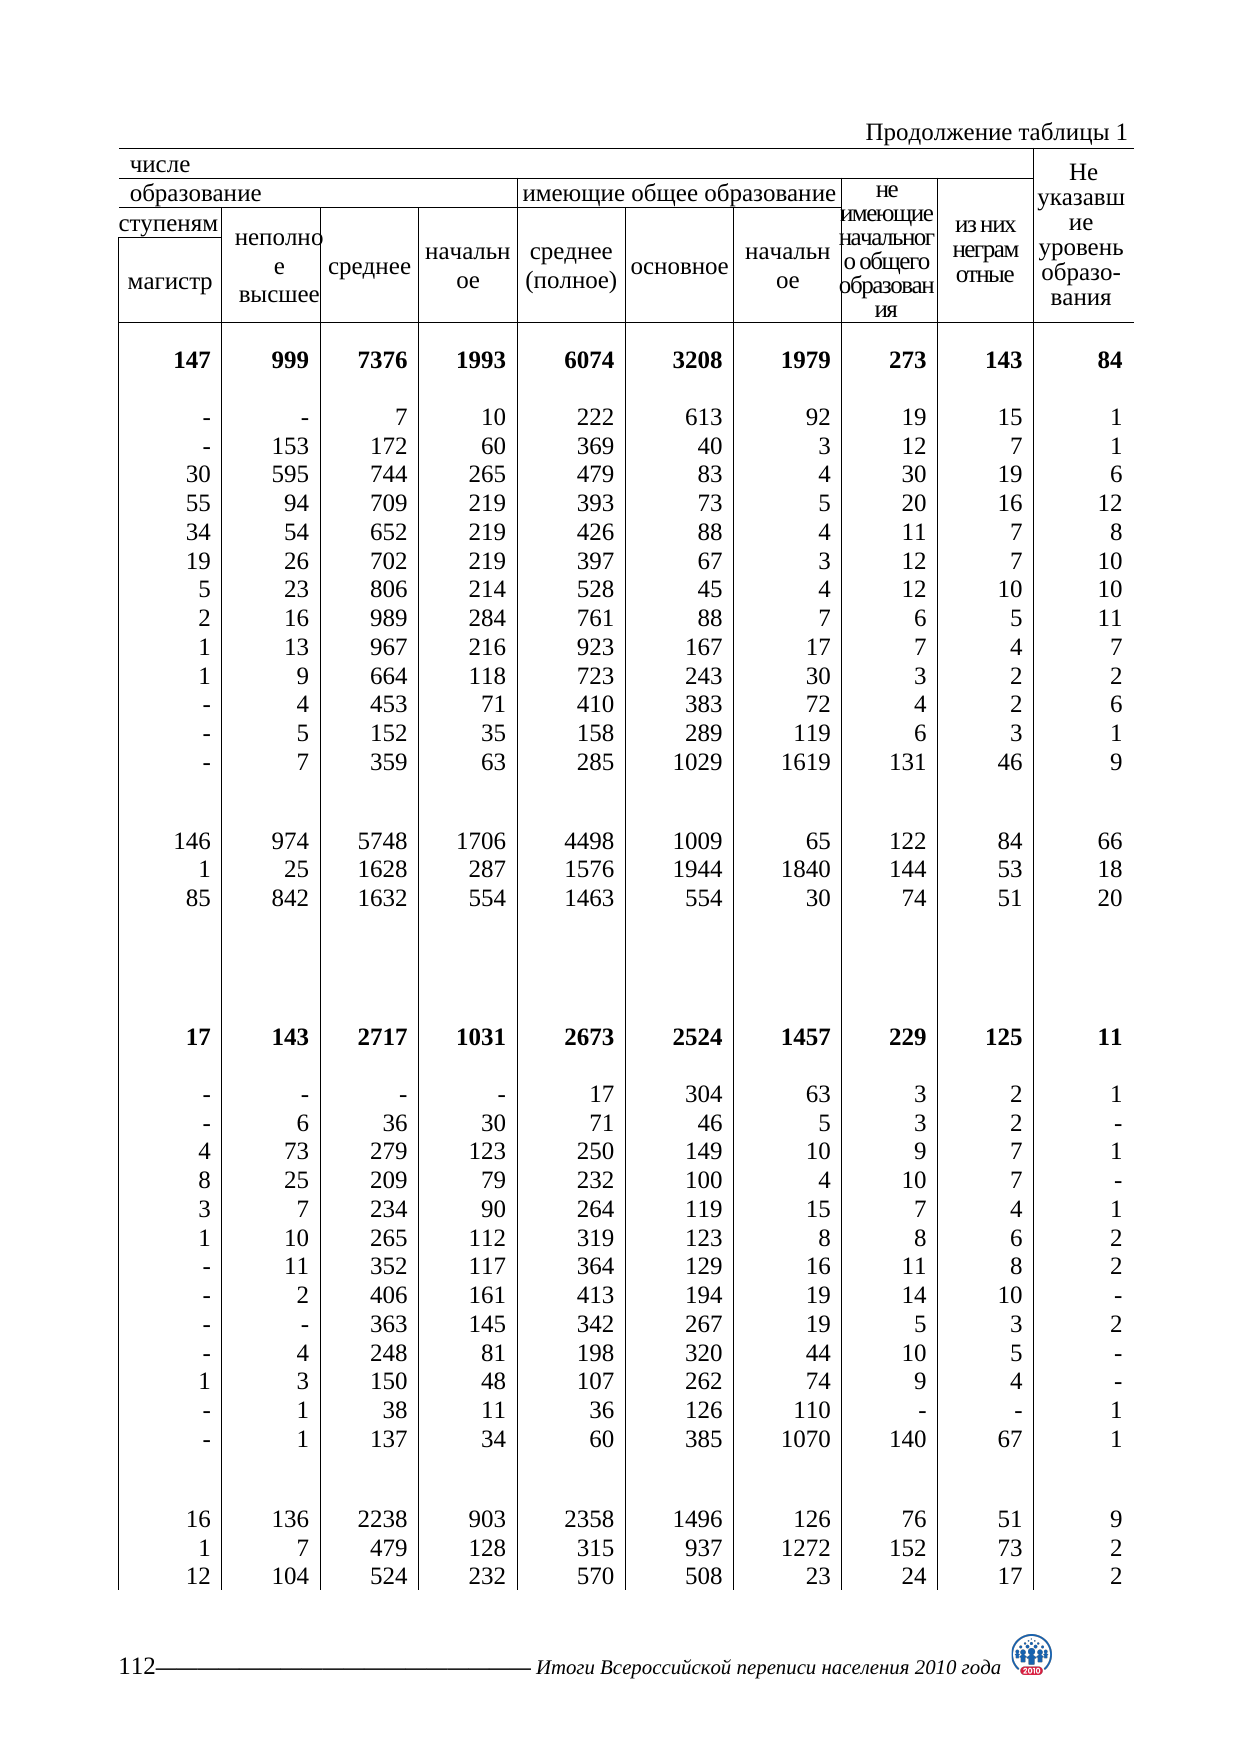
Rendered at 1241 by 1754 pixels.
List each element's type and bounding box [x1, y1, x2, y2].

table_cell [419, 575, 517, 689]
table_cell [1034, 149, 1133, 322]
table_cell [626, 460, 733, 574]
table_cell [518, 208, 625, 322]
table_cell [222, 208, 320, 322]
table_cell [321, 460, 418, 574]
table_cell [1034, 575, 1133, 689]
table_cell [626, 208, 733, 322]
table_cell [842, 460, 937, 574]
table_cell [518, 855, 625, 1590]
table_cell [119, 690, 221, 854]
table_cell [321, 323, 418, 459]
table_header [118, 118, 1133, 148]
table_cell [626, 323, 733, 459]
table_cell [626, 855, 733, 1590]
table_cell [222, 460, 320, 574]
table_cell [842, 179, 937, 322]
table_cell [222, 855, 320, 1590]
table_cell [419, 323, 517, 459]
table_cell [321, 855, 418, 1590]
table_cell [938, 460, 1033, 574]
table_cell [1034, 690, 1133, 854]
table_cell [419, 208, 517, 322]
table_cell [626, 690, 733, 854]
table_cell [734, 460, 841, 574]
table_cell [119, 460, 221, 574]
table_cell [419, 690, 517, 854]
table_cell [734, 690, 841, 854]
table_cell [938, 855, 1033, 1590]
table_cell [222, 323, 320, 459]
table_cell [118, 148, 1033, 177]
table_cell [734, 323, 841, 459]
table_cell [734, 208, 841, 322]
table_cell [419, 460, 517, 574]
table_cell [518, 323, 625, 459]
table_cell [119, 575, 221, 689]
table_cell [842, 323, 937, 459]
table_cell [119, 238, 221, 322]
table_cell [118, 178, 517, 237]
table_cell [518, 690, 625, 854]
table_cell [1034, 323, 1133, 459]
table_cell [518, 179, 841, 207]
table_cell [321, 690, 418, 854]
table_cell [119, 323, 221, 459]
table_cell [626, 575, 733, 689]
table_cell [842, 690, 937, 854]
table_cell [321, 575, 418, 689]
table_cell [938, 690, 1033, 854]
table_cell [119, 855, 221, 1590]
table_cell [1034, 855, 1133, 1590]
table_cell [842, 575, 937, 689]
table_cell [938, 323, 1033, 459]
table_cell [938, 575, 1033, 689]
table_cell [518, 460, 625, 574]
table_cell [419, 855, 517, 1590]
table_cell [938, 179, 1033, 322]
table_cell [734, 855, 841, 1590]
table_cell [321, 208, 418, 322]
picture [1011, 1634, 1052, 1675]
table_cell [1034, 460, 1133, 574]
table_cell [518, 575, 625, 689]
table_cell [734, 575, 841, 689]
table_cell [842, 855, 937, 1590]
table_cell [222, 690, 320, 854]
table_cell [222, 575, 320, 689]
